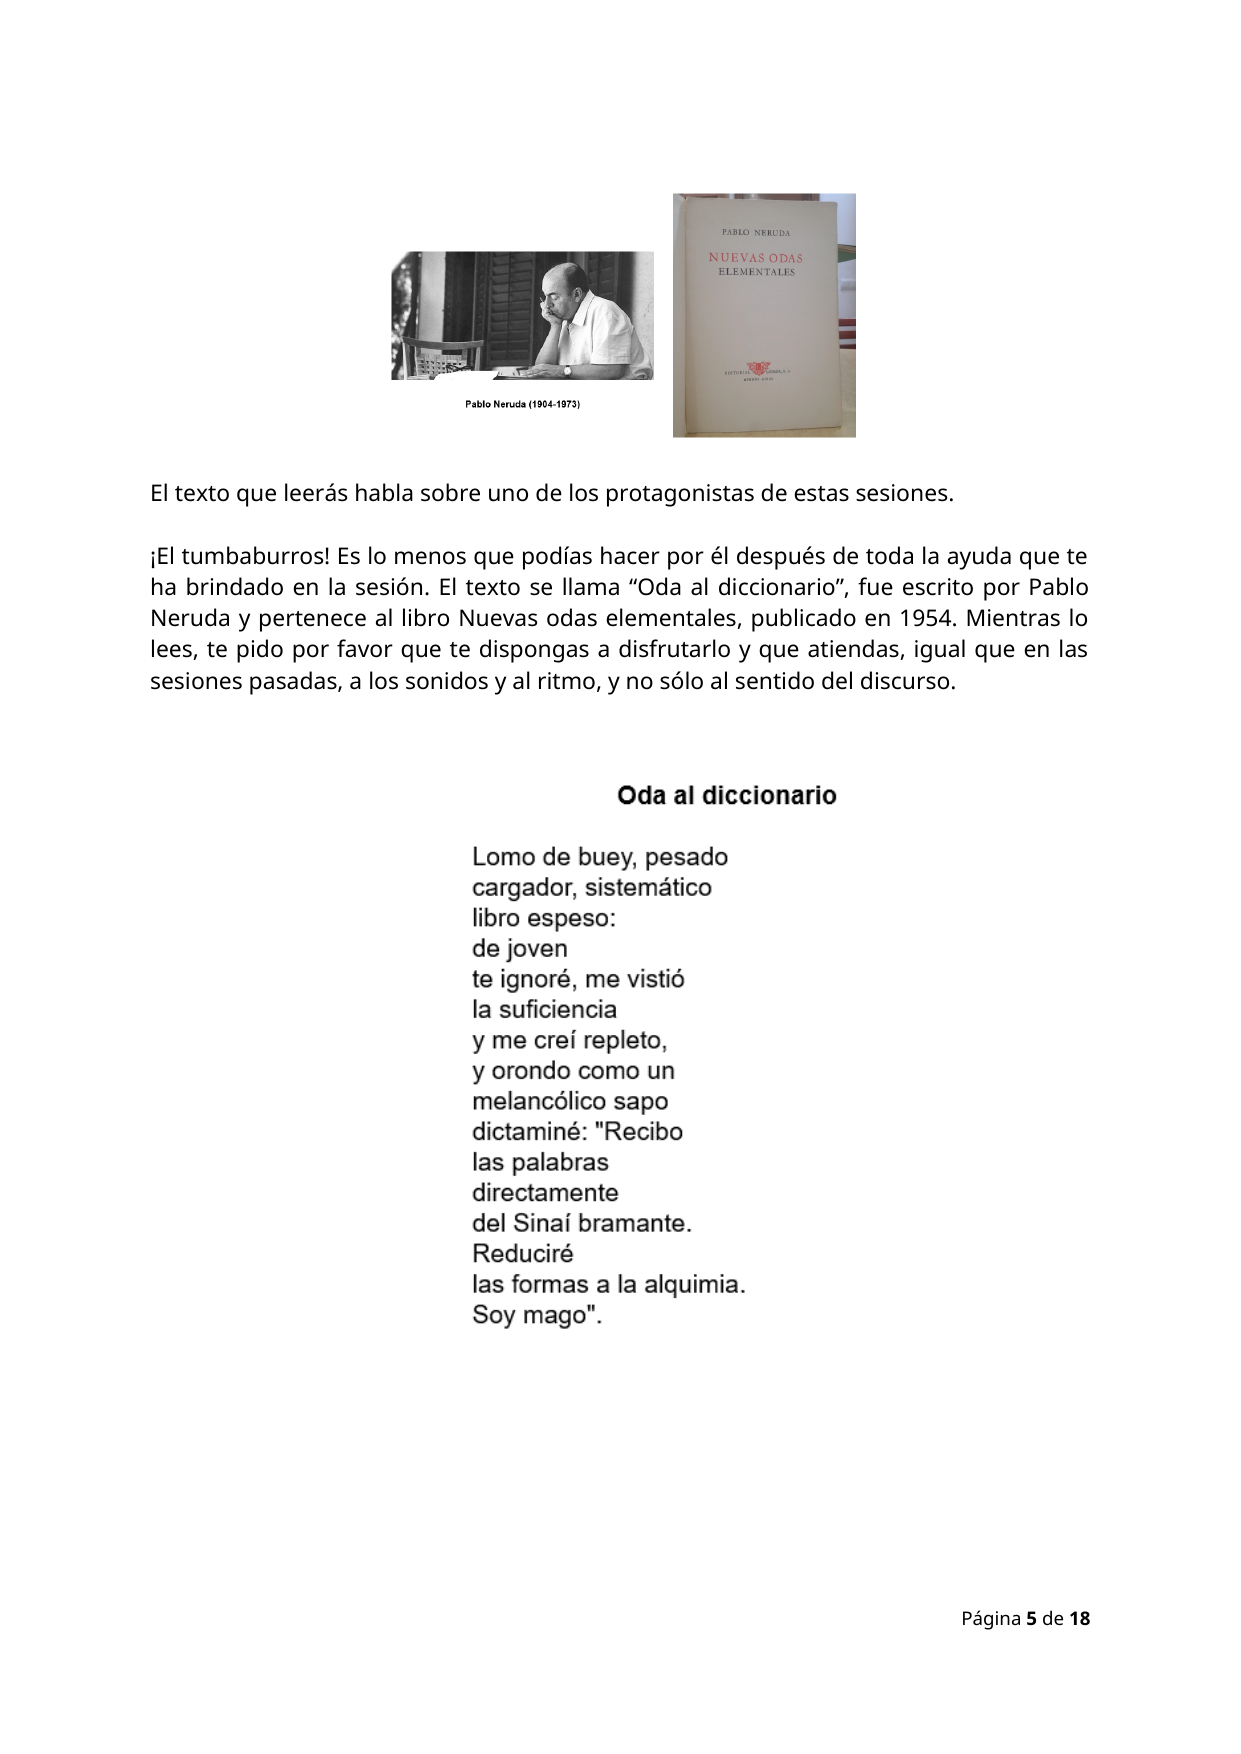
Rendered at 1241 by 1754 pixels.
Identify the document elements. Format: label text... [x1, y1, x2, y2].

text ¡El tumbaburros! Es lo menos que podías hacer por él después de toda la ayuda que te ha brindado en la sesión. El texto se llama “Oda al diccionario”, fue escrito por Pablo Neruda y pertenece al libro Nuevas odas elementales, publicado en 1954. Mientras lo lees, te pido por favor que te dispongas a disfrutarlo y que atiendas, igual que en las sesiones pasadas, a los sonidos y al ritmo, y no sólo al sentido del discurso. [150, 539, 1090, 696]
picture [360, 727, 880, 1346]
text El texto que leerás habla sobre uno de los protagonistas de estas sesiones. [150, 477, 1090, 508]
picture [373, 177, 867, 446]
